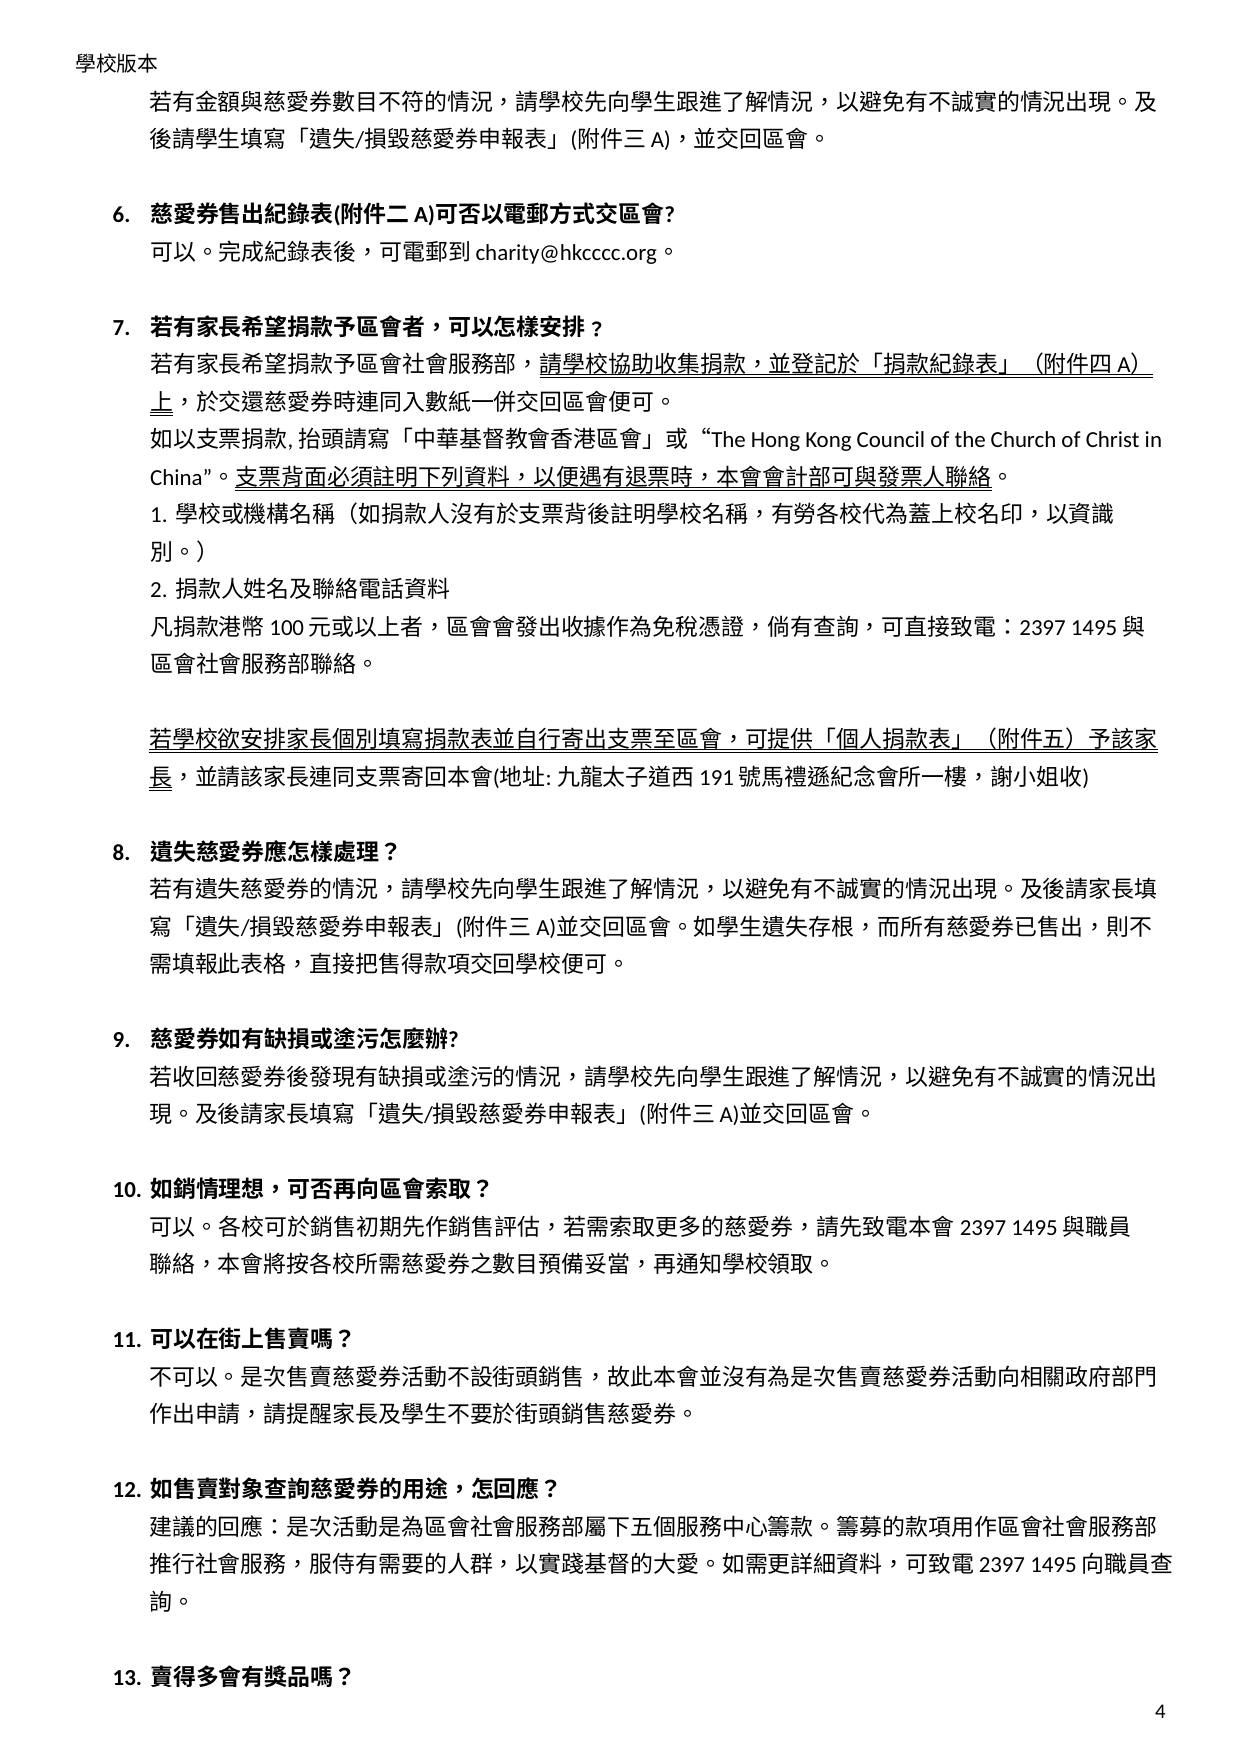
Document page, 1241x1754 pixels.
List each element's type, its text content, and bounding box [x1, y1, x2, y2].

list 遺失慈愛券應怎樣處理？ [112, 832, 1161, 869]
text 若有遺失慈愛券的情況，請學校先向學生跟進了解情況，以避免有不誠實的情況出現。及後請家長填寫「遺失/損毀慈愛券申報表」(附件三A)並交回區會。如學生遺失存根，而所有慈愛券已售出，則不需填報此表格，直接把售得款項交回學校便可。 [149, 869, 1165, 982]
list 如售賣對象查詢慈愛券的用途，怎回應？ [112, 1469, 1161, 1507]
list 如銷情理想，可否再向區會索取？ [112, 1169, 1161, 1207]
list 賣得多會有獎品嗎？ [112, 1657, 1230, 1694]
list 若有家長希望捐款予區會者，可以怎樣安排﹖ [112, 307, 1175, 344]
list 2. 捐款人姓名及聯絡電話資料 [125, 569, 1175, 607]
text 若學校欲安排家長個別填寫捐款表並自行寄出支票至區會，可提供「個人捐款表」（附件五）予該家長，並請該家長連同支票寄回本會(地址: 九龍太子道西191號馬禮遜紀念會所一樓，謝小姐收) [149, 682, 1175, 794]
text 可以。各校可於銷售初期先作銷售評估，若需索取更多的慈愛券，請先致電本會2397 1495與職員聯絡，本會將按各校所需慈愛券之數目預備妥當，再通知學校領取。 [149, 1207, 1131, 1282]
text 可以。完成紀錄表後，可電郵到charity@hkcccc.org。 [137, 232, 1230, 307]
list 可以在街上售賣嗎？ [112, 1319, 1161, 1357]
text 建議的回應：是次活動是為區會社會服務部屬下五個服務中心籌款。籌募的款項用作區會社會服務部推行社會服務，服侍有需要的人群，以實踐基督的大愛。如需更詳細資料，可致電2397 1495向職員查詢。 [149, 1507, 1175, 1619]
list 慈愛券售出紀錄表(附件二A)可否以電郵方式交區會? [112, 194, 1230, 232]
text 區會社會服務部聯絡。 [112, 644, 1175, 682]
text 若收回慈愛券後發現有缺損或塗污的情況，請學校先向學生跟進了解情況，以避免有不誠實的情況出現。及後請家長填寫「遺失/損毀慈愛券申報表」(附件三A)並交回區會。 [149, 1057, 1165, 1132]
text 不可以。是次售賣慈愛券活動不設街頭銷售，故此本會並沒有為是次售賣慈愛券活動向相關政府部門作出申請，請提醒家長及學生不要於街頭銷售慈愛券。 [149, 1357, 1161, 1432]
list 若有家長希望捐款予區會社會服務部，請學校協助收集捐款，並登記於「捐款紀錄表」（附件四A）上，於交還慈愛券時連同入數紙一併交回區會便可。 如以支票捐款, 抬頭請寫「中華基督教會香港區會」或“The Hong Kong Council of the Church of Christ in China”。支票背面必須註明下列資料，以便遇有退票時，本會會計部可與發票人聯絡。 1. 學校或機構名稱（如捐款人沒有於支票背後註明學校名稱，有勞各校代為蓋上校名印，以資識別。） [150, 344, 1175, 569]
text 凡捐款港幣100元或以上者，區會會發出收據作為免稅憑證，倘有查詢，可直接致電：2397 1495 與 [112, 607, 1175, 644]
list 慈愛券如有缺損或塗污怎麼辦? [112, 1019, 1161, 1057]
text 若有金額與慈愛券數目不符的情況，請學校先向學生跟進了解情況，以避免有不誠實的情況出現。及後請學生填寫「遺失/損毀慈愛券申報表」(附件三A)，並交回區會。 [149, 82, 1165, 157]
